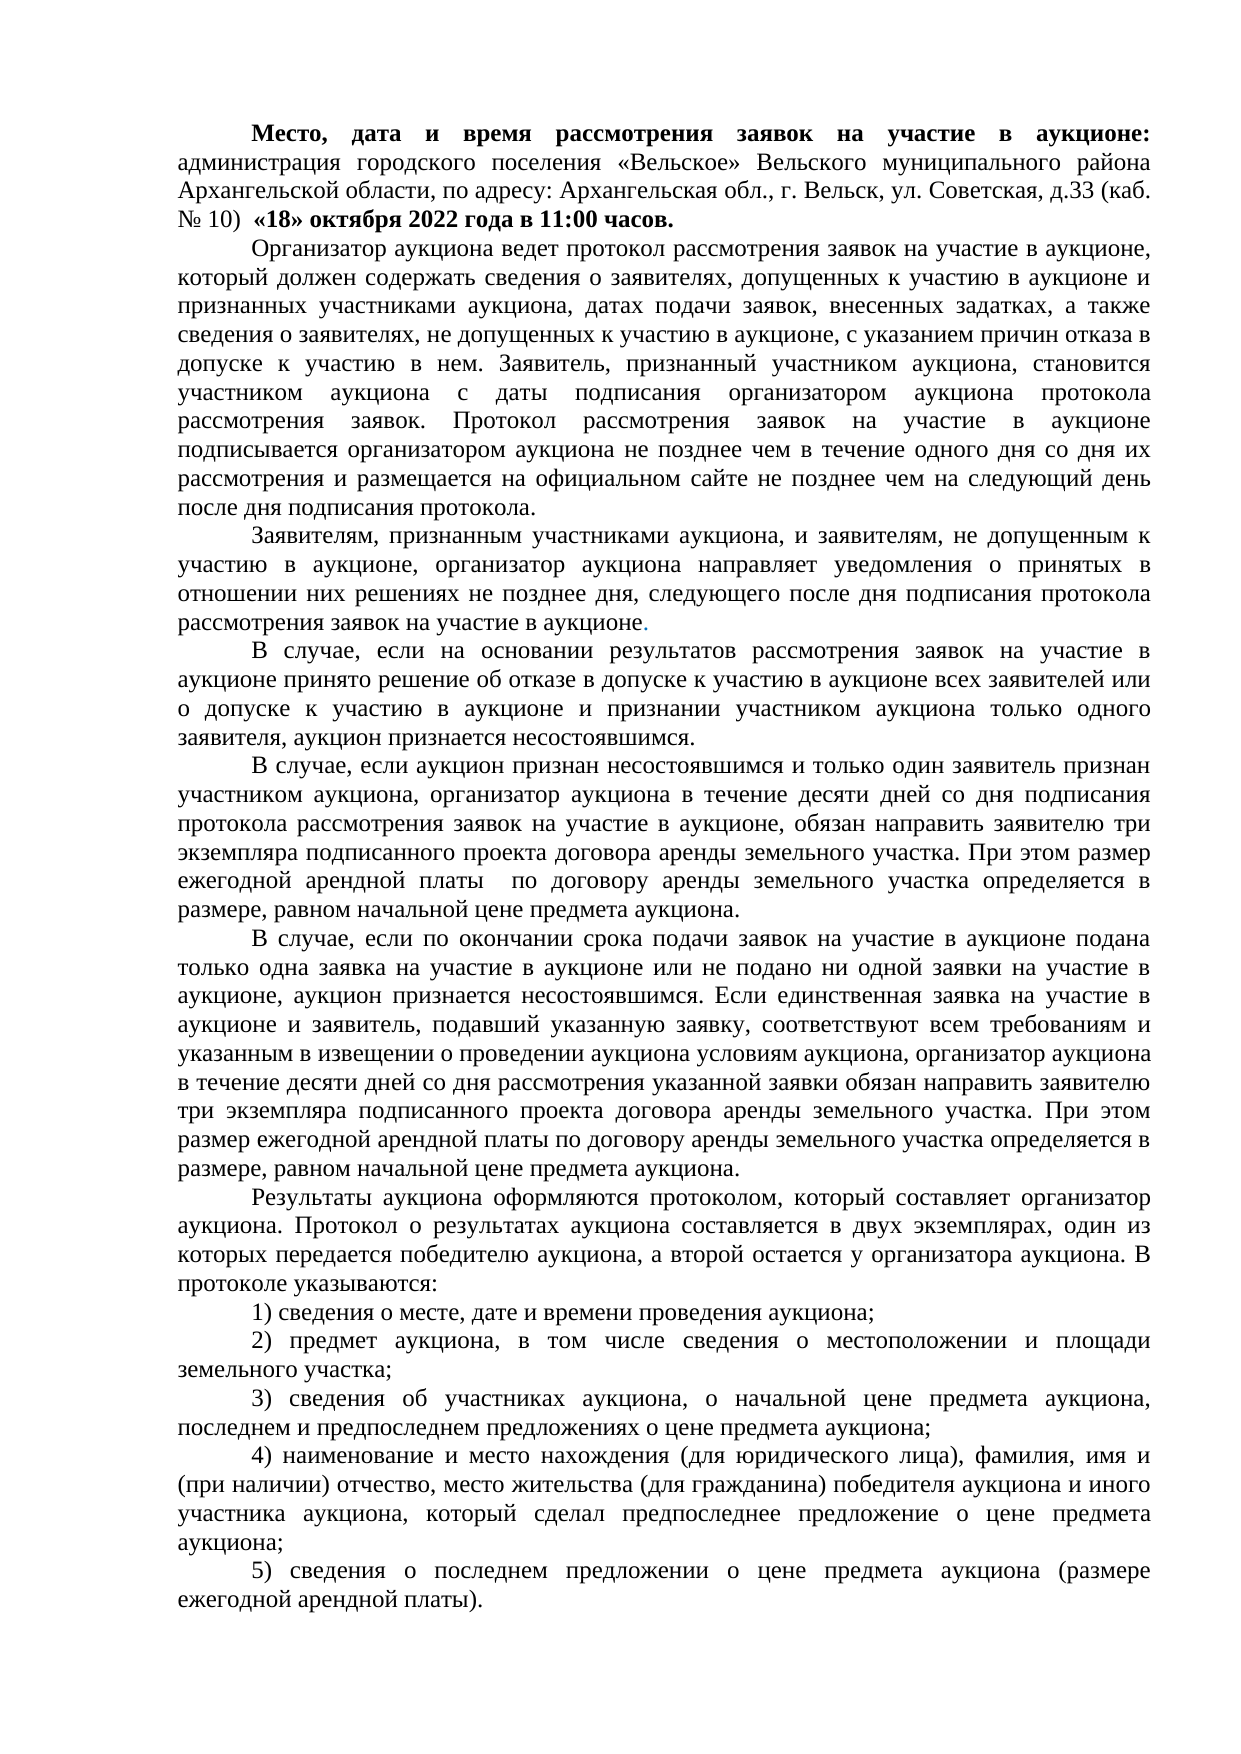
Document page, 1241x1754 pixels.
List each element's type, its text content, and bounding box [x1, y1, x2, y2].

text Место, дата и время рассмотрения заявок на участие в аукционе: администрация городского поселения «Вельское» Вельского муниципального района Архангельской области, по адресу: Архангельская обл., г. Вельск, ул. Советская, д.33 (каб. № 10) «18» октября 2022 года в 11:00 часов. [177, 176, 1152, 233]
text В случае, если по окончании срока подачи заявок на участие в аукционе подана только одна заявка на участие в аукционе или не подано ни одной заявки на участие в аукционе, аукцион признается несостоявшимся. Если единственная заявка на участие в аукционе и заявитель, подавший указанную заявку, соответствуют всем требованиям и указанным в извещении о проведении аукциона условиям аукциона, организатор аукциона в течение десяти дней со дня рассмотрения указанной заявки обязан направить заявителю три экземпляра подписанного проекта договора аренды земельного участка. При этом размер ежегодной арендной платы по договору аренды земельного участка определяется в размере, равном начальной цене предмета аукциона. [177, 923, 1152, 1182]
text 2) предмет аукциона, в том числе сведения о местоположении и площади земельного участка; [177, 1326, 1152, 1383]
text 1) сведения о месте, дате и времени проведения аукциона; [177, 1297, 1152, 1326]
text Организатор аукциона ведет протокол рассмотрения заявок на участие в аукционе, который должен содержать сведения о заявителях, допущенных к участию в аукционе и признанных участниками аукциона, датах подачи заявок, внесенных задатках, а также сведения о заявителях, не допущенных к участию в аукционе, с указанием причин отказа в допуске к участию в нем. Заявитель, признанный участником аукциона, становится участником аукциона с даты подписания организатором аукциона протокола рассмотрения заявок. Протокол рассмотрения заявок на участие в аукционе подписывается организатором аукциона не позднее чем в течение одного дня со дня их рассмотрения и размещается на официальном сайте не позднее чем на следующий день после дня подписания протокола. [177, 233, 1152, 521]
text 5) сведения о последнем предложении о цене предмета аукциона (размере ежегодной арендной платы). [177, 1556, 1152, 1613]
text 3) сведения об участниках аукциона, о начальной цене предмета аукциона, последнем и предпоследнем предложениях о цене предмета аукциона; [177, 1383, 1152, 1441]
text В случае, если на основании результатов рассмотрения заявок на участие в аукционе принято решение об отказе в допуске к участию в аукционе всех заявителей или о допуске к участию в аукционе и признании участником аукциона только одного заявителя, аукцион признается несостоявшимся. [177, 636, 1152, 751]
text Результаты аукциона оформляются протоколом, который составляет организатор аукциона. Протокол о результатах аукциона составляется в двух экземплярах, один из которых передается победителю аукциона, а второй остается у организатора аукциона. В протоколе указываются: [177, 1182, 1152, 1297]
text Заявителям, признанным участниками аукциона, и заявителям, не допущенным к участию в аукционе, организатор аукциона направляет уведомления о принятых в отношении них решениях не позднее дня, следующего после дня подписания протокола рассмотрения заявок на участие в аукционе. [177, 521, 1152, 636]
text 4) наименование и место нахождения (для юридического лица), фамилия, имя и (при наличии) отчество, место жительства (для гражданина) победителя аукциона и иного участника аукциона, который сделал предпоследнее предложение о цене предмета аукциона; [177, 1441, 1152, 1556]
text Место, дата и время рассмотрения заявок на участие в аукционе: администрация городского поселения «Вельское» Вельского муниципального района Архангельской области, по адресу: Архангельская обл., г. Вельск, ул. Советская, д.33 (каб. № 10) «18» октября 2022 года в 11:00 часов. [177, 118, 1152, 176]
text В случае, если аукцион признан несостоявшимся и только один заявитель признан участником аукциона, организатор аукциона в течение десяти дней со дня подписания протокола рассмотрения заявок на участие в аукционе, обязан направить заявителю три экземпляра подписанного проекта договора аренды земельного участка. При этом размер ежегодной арендной платы по договору аренды земельного участка определяется в размере, равном начальной цене предмета аукциона. [177, 751, 1152, 923]
